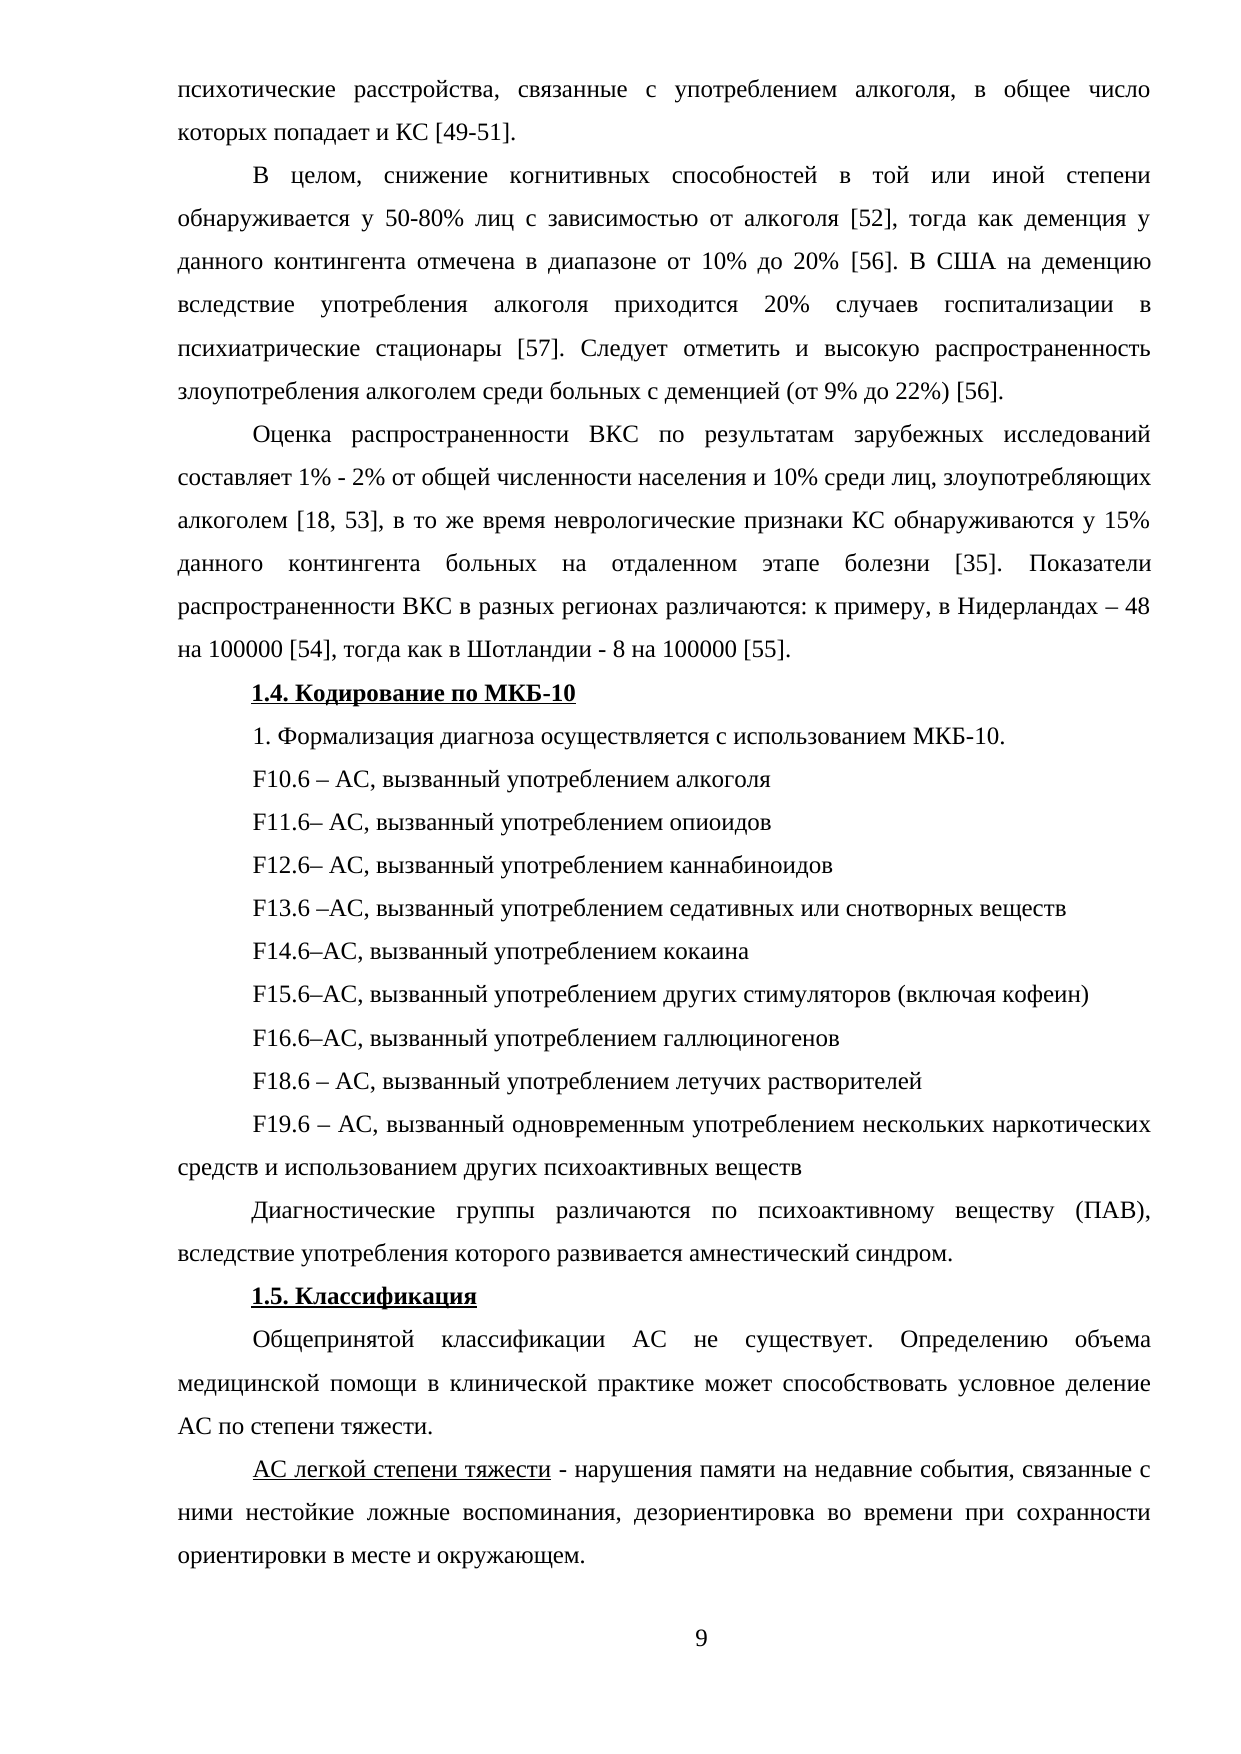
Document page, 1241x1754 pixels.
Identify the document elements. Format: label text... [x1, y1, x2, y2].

text 1. Формализация диагноза осуществляется с использованием МКБ-10. [177, 721, 1152, 749]
text F18.6 – АС, вызванный употреблением летучих растворителей [177, 1066, 1152, 1094]
text F14.6–АС, вызванный употреблением кокаина [177, 936, 1152, 965]
text F10.6 – АС, вызванный употреблением алкоголя [177, 764, 1152, 793]
text В целом, снижение когнитивных способностей в той или иной степени обнаруживается у 50-80% лиц с зависимостью от алкоголя [52], тогда как деменция у данного контингента отмечена в диапазоне от 10% до 20% [56]. В США на деменцию вследствие употребления алкоголя приходится 20% случаев госпитализации в психиатрические стационары [57]. Следует отметить и высокую распространенность злоупотребления алкоголем среди больных с деменцией (от 9% до 22%) [56]. [177, 160, 1152, 404]
subtitle 1.4. Кодирование по МКБ-10 [177, 678, 1152, 706]
subtitle 1.5. Классификация [177, 1281, 1152, 1310]
text Общепринятой классификации АС не существует. Определению объема медицинской помощи в клинической практике может способствовать условное деление АС по степени тяжести. [177, 1324, 1152, 1439]
text F15.6–АС, вызванный употреблением других стимуляторов (включая кофеин) [177, 979, 1152, 1008]
text F11.6– АС, вызванный употреблением опиоидов [177, 807, 1152, 836]
text Оценка распространенности ВКС по результатам зарубежных исследований составляет 1% - 2% от общей численности населения и 10% среди лиц, злоупотребляющих алкоголем [18, 53], в то же время неврологические признаки КС обнаруживаются у 15% данного контингента больных на отдаленном этапе болезни [35]. Показатели распространенности ВКС в разных регионах различаются: к примеру, в Нидерландах – 48 на 100000 [54], тогда как в Шотландии - 8 на 100000 [55]. [177, 419, 1152, 663]
text F13.6 –АС, вызванный употреблением седативных или снотворных веществ [177, 893, 1152, 922]
text Диагностические группы различаются по психоактивному веществу (ПАВ), вследствие употребления которого развивается амнестический синдром. [177, 1195, 1152, 1267]
text АС легкой степени тяжести - нарушения памяти на недавние события, связанные с ними нестойкие ложные воспоминания, дезориентировка во времени при сохранности ориентировки в месте и окружающем. [177, 1454, 1152, 1569]
text F16.6–АС, вызванный употреблением галлюциногенов [177, 1023, 1152, 1051]
text F19.6 – АС, вызванный одновременным употреблением нескольких наркотических средств и использованием других психоактивных веществ [177, 1109, 1152, 1181]
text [177, 74, 1152, 146]
text F12.6– АС, вызванный употреблением каннабиноидов [177, 850, 1152, 879]
